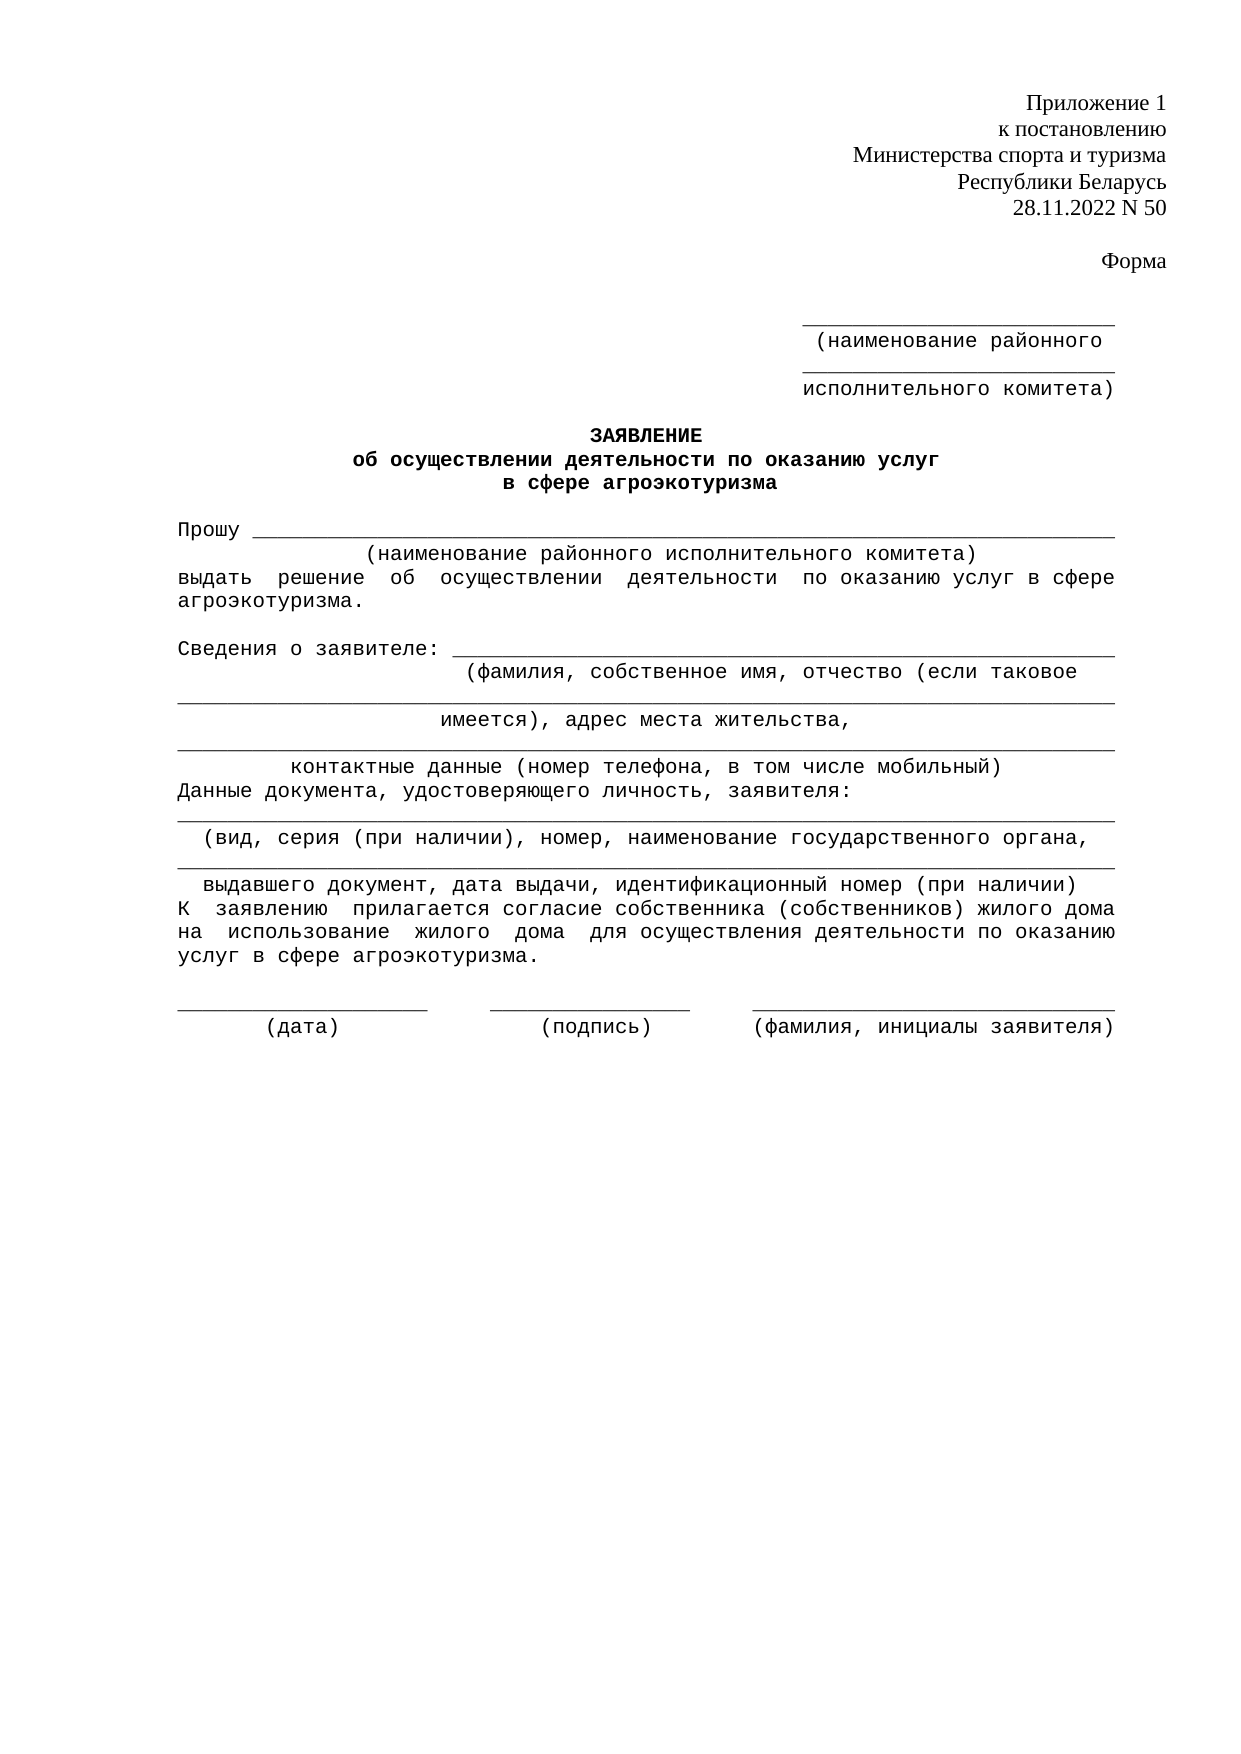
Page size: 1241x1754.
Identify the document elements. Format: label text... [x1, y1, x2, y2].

text (фамилия, собственное имя, отчество (если таковое [177, 661, 1167, 685]
text ___________________________________________________________________________ [177, 803, 1167, 827]
text _________________________ [177, 307, 1167, 330]
text Приложение 1 [177, 89, 1167, 115]
text агроэкотуризма. [177, 590, 1167, 614]
text Прошу _____________________________________________________________________ [177, 519, 1167, 543]
text контактные данные (номер телефона, в том числе мобильный) [177, 756, 1167, 779]
text об осуществлении деятельности по оказанию услуг [177, 448, 1167, 472]
text к постановлению [177, 115, 1167, 141]
text _________________________ [177, 354, 1167, 378]
text выдать решение об осуществлении деятельности по оказанию услуг в сфере [177, 567, 1167, 590]
text Республики Беларусь [177, 168, 1167, 194]
text в сфере агроэкотуризма [177, 472, 1167, 496]
text К заявлению прилагается согласие собственника (собственников) жилого дома [177, 898, 1167, 921]
text Министерства спорта и туризма [177, 141, 1167, 168]
text ___________________________________________________________________________ [177, 851, 1167, 874]
text Данные документа, удостоверяющего личность, заявителя: [177, 779, 1167, 803]
text (вид, серия (при наличии), номер, наименование государственного органа, [177, 827, 1167, 851]
text Форма [177, 247, 1167, 273]
text (дата) (подпись) (фамилия, инициалы заявителя) [177, 1016, 1167, 1040]
text 28.11.2022 N 50 [177, 194, 1167, 220]
text выдавшего документ, дата выдачи, идентификационный номер (при наличии) [177, 874, 1167, 898]
text ___________________________________________________________________________ [177, 732, 1167, 756]
text на использование жилого дома для осуществления деятельности по оказанию [177, 921, 1167, 945]
text (наименование районного [177, 330, 1167, 354]
text ЗАЯВЛЕНИЕ [177, 425, 1167, 448]
text ___________________________________________________________________________ [177, 685, 1167, 709]
text ____________________ ________________ _____________________________ [177, 992, 1167, 1016]
text (наименование районного исполнительного комитета) [177, 543, 1167, 567]
text услуг в сфере агроэкотуризма. [177, 945, 1167, 969]
text Сведения о заявителе: _____________________________________________________ [177, 638, 1167, 661]
text имеется), адрес места жительства, [177, 709, 1167, 732]
text исполнительного комитета) [177, 378, 1167, 401]
